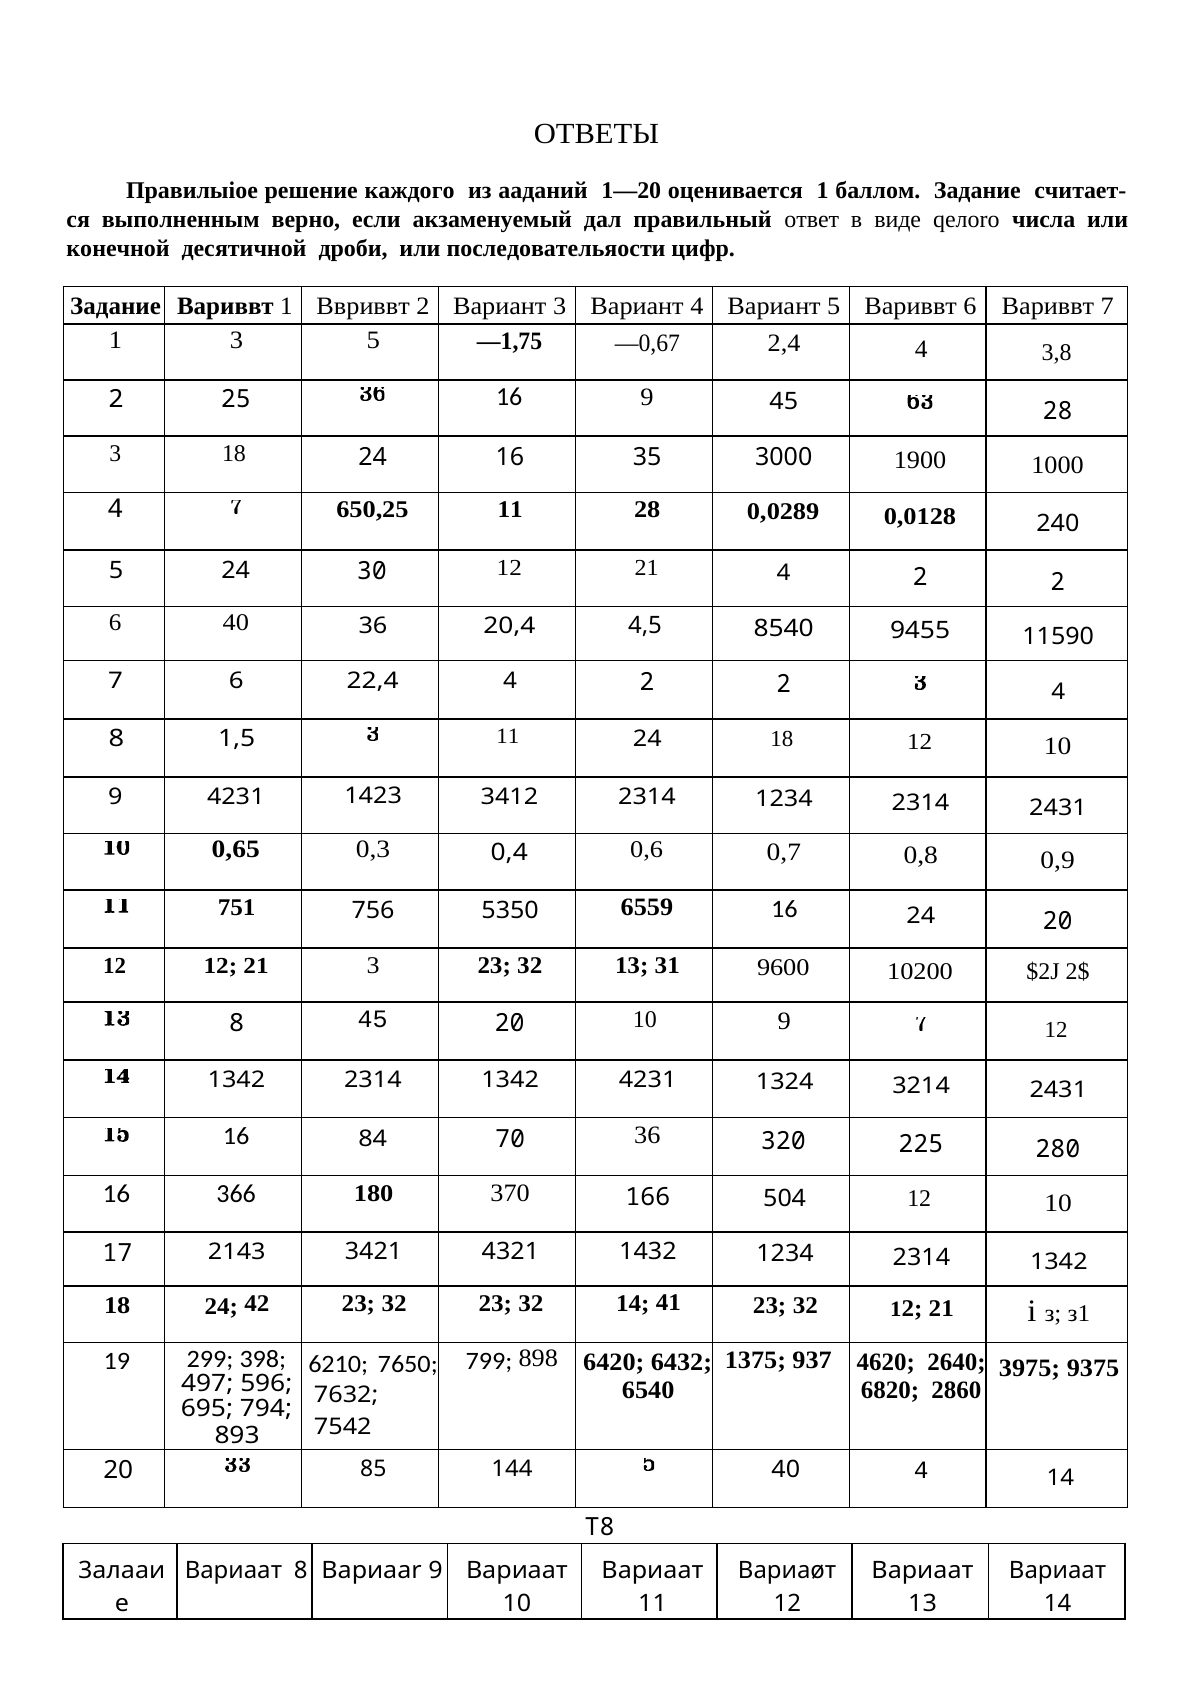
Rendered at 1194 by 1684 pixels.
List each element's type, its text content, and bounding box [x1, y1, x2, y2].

table_cell 20 [439, 1003, 575, 1059]
table_cell 3 [64, 437, 164, 492]
table_cell 28 [576, 493, 712, 549]
table_cell 2314 [576, 778, 712, 832]
picture [360, 387, 385, 401]
table_cell 6 [64, 607, 164, 660]
table_cell [165, 493, 301, 549]
table_cell 1375; 937 [713, 1343, 849, 1449]
table_cell 11 [439, 493, 575, 549]
table_cell 24 [576, 720, 712, 776]
table_cell 6210; 7650; 7632; 7542 [302, 1343, 438, 1449]
table_cell 18 [165, 437, 301, 492]
table_cell 2 [576, 661, 712, 718]
table_cell 4321 [439, 1233, 575, 1285]
table_cell 11 [439, 720, 575, 776]
table_cell 0,0289 [713, 493, 849, 549]
table_header Вариант 4 [576, 287, 712, 323]
table_cell 20 [64, 1450, 164, 1507]
table_cell 21 [576, 551, 712, 606]
table_cell 650,25 [302, 493, 438, 549]
table_cell 0,9 [987, 834, 1127, 889]
table_cell 5 [302, 325, 438, 379]
table_cell 1000 [987, 437, 1127, 492]
table_cell 28 [987, 381, 1127, 435]
table_cell 0,4 [439, 834, 575, 889]
table_cell 3000 [713, 437, 849, 492]
table_cell 0,8 [850, 834, 985, 889]
table_cell 16 [165, 1118, 301, 1175]
table_cell 18 [64, 1287, 164, 1341]
table_cell 166 [576, 1176, 712, 1231]
table_cell 2143 [165, 1233, 301, 1285]
table_cell 45 [713, 381, 849, 435]
table_header Bapиaaт 10 [448, 1544, 581, 1618]
table_header Вариввт 7 [987, 287, 1127, 323]
table_cell 3214 [850, 1061, 985, 1117]
table_cell 2314 [302, 1061, 438, 1117]
table_cell 12 [439, 551, 575, 606]
table_cell 2431 [987, 778, 1127, 832]
picture [907, 395, 933, 409]
table_cell 2 [987, 551, 1127, 606]
table_cell 14 [987, 1450, 1127, 1507]
table_cell 3412 [439, 778, 575, 832]
table_cell 12; 21 [165, 949, 301, 1001]
table_cell 1900 [850, 437, 985, 492]
table_header Bapиaaт 13 [853, 1544, 988, 1618]
table_cell 0,0128 [850, 493, 985, 549]
table_cell 10 [987, 1176, 1127, 1231]
table_cell 70 [439, 1118, 575, 1175]
picture [367, 727, 378, 741]
table_cell 2 [64, 381, 164, 435]
table_cell 18 [713, 720, 849, 776]
table_cell 17 [64, 1233, 164, 1285]
table_cell 320 [713, 1118, 849, 1175]
table_cell 4 [439, 661, 575, 718]
table_cell [64, 891, 164, 947]
table_cell 40 [713, 1450, 849, 1507]
table_cell 6559 [576, 891, 712, 947]
table_cell —1,75 [439, 325, 575, 379]
table_header 3aлaaиe [64, 1544, 176, 1618]
table_cell 1 [64, 325, 164, 379]
table_cell 4 [64, 493, 164, 549]
table_cell 0,65 [165, 834, 301, 889]
table_cell 24 [302, 437, 438, 492]
table_cell 84 [302, 1118, 438, 1175]
table_cell 35 [576, 437, 712, 492]
table_cell 25 [165, 381, 301, 435]
table_cell 3421 [302, 1233, 438, 1285]
table_cell 24 [165, 551, 301, 606]
table_cell 10 [987, 720, 1127, 776]
table_cell 4 [713, 551, 849, 606]
table_cell 2314 [850, 1233, 985, 1285]
table_cell 1342 [165, 1061, 301, 1117]
table_cell 9600 [713, 949, 849, 1001]
table_cell 4 [987, 661, 1127, 718]
table_cell 5350 [439, 891, 575, 947]
table_header Bapиaar 9 [313, 1544, 447, 1618]
table_cell —0,67 [576, 325, 712, 379]
table_cell 751 [165, 891, 301, 947]
table_cell 9 [713, 1003, 849, 1059]
table_cell 36 [302, 607, 438, 660]
table_header Вариант 5 [713, 287, 849, 323]
table_header Bapиaaт 14 [989, 1544, 1124, 1618]
table_cell 4 [850, 325, 985, 379]
table_cell 0,7 [713, 834, 849, 889]
table_cell 3975; 9375 [987, 1343, 1127, 1449]
picture [231, 500, 242, 514]
table_cell 1234 [713, 1233, 849, 1285]
table_cell 36 [576, 1118, 712, 1175]
table_header Ввриввт 2 [302, 287, 438, 323]
table_cell 0,3 [302, 834, 438, 889]
table_cell 23; 32 [713, 1287, 849, 1341]
table_cell 12 [987, 1003, 1127, 1059]
table_cell 16 [713, 891, 849, 947]
table_cell 45 [302, 1003, 438, 1059]
table_cell 2314 [850, 778, 985, 832]
table_cell 4,5 [576, 607, 712, 660]
table_cell 22,4 [302, 661, 438, 718]
table_cell 12; 21 [850, 1287, 985, 1341]
table_cell 8 [64, 720, 164, 776]
table_cell 5 [64, 551, 164, 606]
table_cell 1,5 [165, 720, 301, 776]
table_cell [850, 381, 985, 435]
table_cell 2431 [987, 1061, 1127, 1117]
table_cell [64, 1061, 164, 1117]
table_cell 3,8 [987, 325, 1127, 379]
table_cell 85 [302, 1450, 438, 1507]
picture [104, 1011, 130, 1026]
table_cell [64, 1118, 164, 1175]
table_cell 3 [165, 325, 301, 379]
table_cell 504 [713, 1176, 849, 1231]
picture [643, 1458, 655, 1471]
table_cell [850, 1003, 985, 1059]
table_cell 4231 [165, 778, 301, 832]
table_cell $2J 2$ [987, 949, 1127, 1001]
table_cell 144 [439, 1450, 575, 1507]
picture [914, 676, 926, 690]
table_header Bapиaøт 12 [718, 1544, 851, 1618]
table_header Вариант 3 [439, 287, 575, 323]
table_cell 19 [64, 1343, 164, 1449]
table_cell 9 [576, 381, 712, 435]
text Правилыіое решение каждого из ааданий 1—20 оценивается 1 баллом. Задание считает- ся выполненным верно, если акзаменуемый дал правильный ответ в виде qeлoro числа или конечной десятичной дроби, или последовательяости цифр. [66, 176, 1128, 262]
table_header Задание [64, 287, 164, 323]
table_header Bapиaaт 8 [178, 1544, 311, 1618]
text T8 [531, 1508, 667, 1542]
table_cell 24 [850, 891, 985, 947]
picture [104, 841, 130, 855]
table_cell [64, 1003, 164, 1059]
picture [104, 1128, 129, 1142]
table_cell 16 [439, 437, 575, 492]
table_cell 8540 [713, 607, 849, 660]
table_cell 799; 898 [439, 1343, 575, 1449]
table_cell 20 [987, 891, 1127, 947]
table_cell 366 [165, 1176, 301, 1231]
table_cell 16 [64, 1176, 164, 1231]
table_cell 12 [850, 1176, 985, 1231]
table_cell 0,6 [576, 834, 712, 889]
picture [225, 1458, 250, 1472]
table_cell 11590 [987, 607, 1127, 660]
table_header Вариввт 6 [850, 287, 985, 323]
table_cell 6420; 6432; 6540 [576, 1343, 712, 1449]
table_cell 13; 31 [576, 949, 712, 1001]
table_cell 24; 42 [165, 1287, 301, 1341]
table_cell 23; 32 [439, 1287, 575, 1341]
table_cell 180 [302, 1176, 438, 1231]
table_cell [302, 720, 438, 776]
picture [916, 1017, 927, 1031]
table_cell 10200 [850, 949, 985, 1001]
table_cell 12 [64, 949, 164, 1001]
table_cell 299; 398; 497; 596; 695; 794; 893 [165, 1343, 301, 1449]
table_cell 23; 32 [302, 1287, 438, 1341]
table_cell 1342 [987, 1233, 1127, 1285]
table_cell 2,4 [713, 325, 849, 379]
table_cell 20,4 [439, 607, 575, 660]
table_cell [64, 834, 164, 889]
table_cell [165, 1450, 301, 1507]
table_cell 2 [713, 661, 849, 718]
picture [104, 899, 129, 913]
picture [104, 1069, 130, 1083]
table_cell 1234 [713, 778, 849, 832]
table_cell 9 [64, 778, 164, 832]
table_cell 756 [302, 891, 438, 947]
table_cell 8 [165, 1003, 301, 1059]
table_cell 14; 41 [576, 1287, 712, 1341]
table_cell 16 [439, 381, 575, 435]
table_cell 225 [850, 1118, 985, 1175]
table_cell [576, 1450, 712, 1507]
table_cell 280 [987, 1118, 1127, 1175]
table_cell 4 [850, 1450, 985, 1507]
table_cell [850, 661, 985, 718]
table_cell 10 [576, 1003, 712, 1059]
table_cell 1432 [576, 1233, 712, 1285]
table_cell [302, 381, 438, 435]
table_cell 6 [165, 661, 301, 718]
table_cell 240 [987, 493, 1127, 549]
table_header Вариввт 1 [165, 287, 301, 323]
text ОТВЕТЫ [531, 116, 661, 150]
table_cell 3 [302, 949, 438, 1001]
table_cell 370 [439, 1176, 575, 1231]
table_cell 1342 [439, 1061, 575, 1117]
table_cell 9455 [850, 607, 985, 660]
table_cell 40 [165, 607, 301, 660]
table_cell 1324 [713, 1061, 849, 1117]
table_cell 12 [850, 720, 985, 776]
table_cell 23; 32 [439, 949, 575, 1001]
table_cell 1423 [302, 778, 438, 832]
table_cell 4231 [576, 1061, 712, 1117]
table_cell 30 [302, 551, 438, 606]
table_header Bapиaaт 11 [582, 1544, 716, 1618]
table_cell і з; з1 [987, 1287, 1127, 1341]
table_cell 2 [850, 551, 985, 606]
table_cell 4620; 2640; 6820; 2860 [850, 1343, 985, 1449]
table_cell 7 [64, 661, 164, 718]
